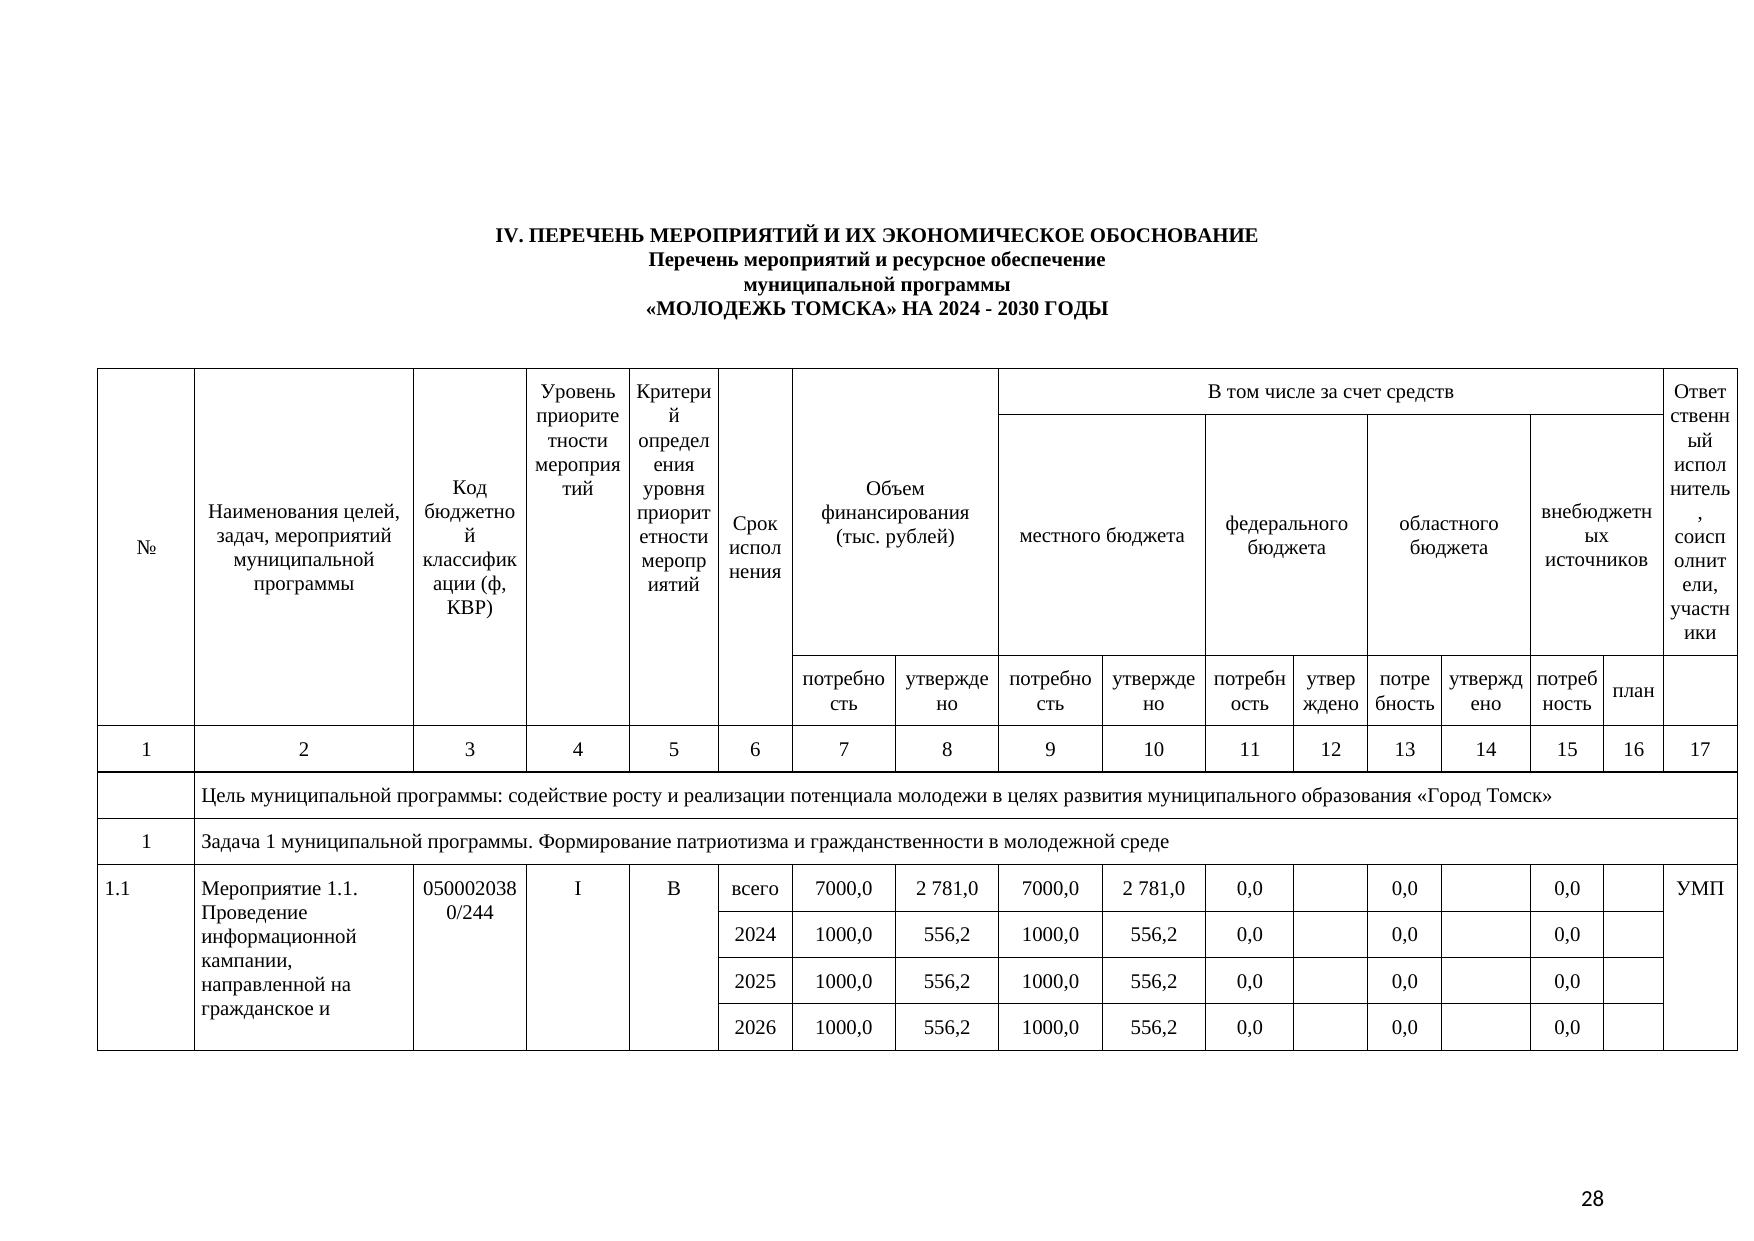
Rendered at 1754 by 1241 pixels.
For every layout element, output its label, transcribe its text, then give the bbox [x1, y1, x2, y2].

table_cell [1294, 1004, 1367, 1049]
table_cell [1442, 958, 1530, 1003]
table_cell 5 [630, 726, 718, 771]
table_cell 7 [793, 726, 895, 771]
table_cell [1604, 958, 1663, 1003]
table_cell 1000,0 [999, 912, 1102, 957]
table_cell федерального бюджета [1206, 415, 1367, 655]
table_cell Цель муниципальной программы: содействие росту и реализации потенциала молодежи в целях развития муниципального образования «Город Томск» [195, 773, 1737, 818]
table_cell 0,0 [1206, 865, 1293, 911]
text IV. ПЕРЕЧЕНЬ МЕРОПРИЯТИЙ И ИХ ЭКОНОМИЧЕСКОЕ ОБОСНОВАНИЕ [150, 223, 1604, 247]
table_cell 0,0 [1206, 958, 1293, 1003]
table_cell [1294, 912, 1367, 957]
table_cell 11 [1206, 726, 1293, 771]
table_cell 1.1 [98, 865, 194, 1049]
table_cell 1000,0 [999, 958, 1102, 1003]
table_cell утверждено [1294, 656, 1367, 725]
table_cell 556,2 [896, 912, 998, 957]
table_cell 7000,0 [999, 865, 1102, 911]
table_cell всего [719, 865, 792, 911]
table_cell Задача 1 муниципальной программы. Формирование патриотизма и гражданственности в молодежной среде [195, 819, 1737, 864]
table_header Уровень приоритетности мероприятий [527, 369, 629, 725]
table_cell [98, 773, 194, 818]
table_cell 6 [719, 726, 792, 771]
table_cell внебюджетных источников [1531, 415, 1663, 655]
table_cell Мероприятие 1.1. Проведение информационной кампании, направленной на гражданское и патриотическое воспитание молодежи, а также вовлечение молодежи в активную общественную деятельность и реализацию молодежных социальных проектов и мероприятий [195, 865, 413, 1049]
table_cell 0,0 [1531, 912, 1603, 957]
table_cell 4 [527, 726, 629, 771]
table_cell 2025 [719, 958, 792, 1003]
table_header № [98, 369, 194, 725]
table_cell 0,0 [1531, 1004, 1603, 1049]
table_cell 1 [98, 819, 194, 864]
table_cell В [630, 865, 718, 1049]
table_cell утверждено [896, 656, 998, 725]
table_cell 1000,0 [793, 912, 895, 957]
table_cell 556,2 [896, 1004, 998, 1049]
table_header В том числе за счет средств [999, 369, 1663, 414]
table_cell 0,0 [1206, 912, 1293, 957]
table_cell 1000,0 [793, 958, 895, 1003]
text «МОЛОДЕЖЬ ТОМСКА» НА 2024 - 2030 ГОДЫ [150, 296, 1604, 319]
table_cell 556,2 [1103, 958, 1205, 1003]
table_cell [1442, 912, 1530, 957]
table_cell потребность [1531, 656, 1603, 725]
table_cell областного бюджета [1368, 415, 1530, 655]
table_cell 17 [1664, 726, 1737, 771]
table_cell 2 781,0 [896, 865, 998, 911]
table_cell 556,2 [1103, 1004, 1205, 1049]
table_cell 8 [896, 726, 998, 771]
table_cell план [1604, 656, 1663, 725]
table_cell 2024 [719, 912, 792, 957]
table_cell 0,0 [1531, 958, 1603, 1003]
table_cell утверждено [1442, 656, 1530, 725]
table_cell 0,0 [1531, 865, 1603, 911]
table_cell местного бюджета [999, 415, 1205, 655]
table_cell 1000,0 [793, 1004, 895, 1049]
table_cell I [527, 865, 629, 1049]
table_cell 0,0 [1206, 1004, 1293, 1049]
table_cell утверждено [1103, 656, 1205, 725]
table_cell 556,2 [1103, 912, 1205, 957]
table_header Наименования целей, задач, мероприятий муниципальной программы [195, 369, 413, 725]
table_cell 16 [1604, 726, 1663, 771]
text Перечень мероприятий и ресурсное обеспечение [150, 247, 1604, 271]
table_cell [1604, 912, 1663, 957]
table_header Код бюджетной классификации (ф, КВР) [414, 369, 526, 725]
table_cell [1294, 958, 1367, 1003]
table_cell 0,0 [1368, 865, 1441, 911]
table_cell 0500020380/244 [414, 865, 526, 1049]
table_cell 9 [999, 726, 1102, 771]
table_cell [1664, 656, 1737, 725]
table_cell 2 781,0 [1103, 865, 1205, 911]
table_cell 15 [1531, 726, 1603, 771]
table_cell 2026 [719, 1004, 792, 1049]
table_cell 0,0 [1368, 912, 1441, 957]
table_cell 2 [195, 726, 413, 771]
table_cell потребность [1206, 656, 1293, 725]
table_cell УМП [1664, 865, 1737, 1049]
table_cell 3 [414, 726, 526, 771]
table_cell 1000,0 [999, 1004, 1102, 1049]
table_cell 10 [1103, 726, 1205, 771]
table_cell 13 [1368, 726, 1441, 771]
table_cell 1 [98, 726, 194, 771]
table_cell [1442, 1004, 1530, 1049]
table_header Ответственный исполнитель, соисполнители, участники [1664, 369, 1737, 655]
table_cell потребность [1368, 656, 1441, 725]
table_header Срок исполнения [719, 369, 792, 725]
table_cell [1604, 1004, 1663, 1049]
table_cell потребность [999, 656, 1102, 725]
table_cell потребность [793, 656, 895, 725]
table_header Объем финансирования (тыс. рублей) [793, 369, 998, 655]
table_cell 556,2 [896, 958, 998, 1003]
table_cell 0,0 [1368, 958, 1441, 1003]
table_cell [1294, 865, 1367, 911]
text муниципальной программы [150, 271, 1604, 296]
table_header Критерий определения уровня приоритетности мероприятий [630, 369, 718, 725]
table_cell [1442, 865, 1530, 911]
table_cell 12 [1294, 726, 1367, 771]
table_cell 7000,0 [793, 865, 895, 911]
table_cell [1604, 865, 1663, 911]
table_cell 14 [1442, 726, 1530, 771]
table_cell 0,0 [1368, 1004, 1441, 1049]
